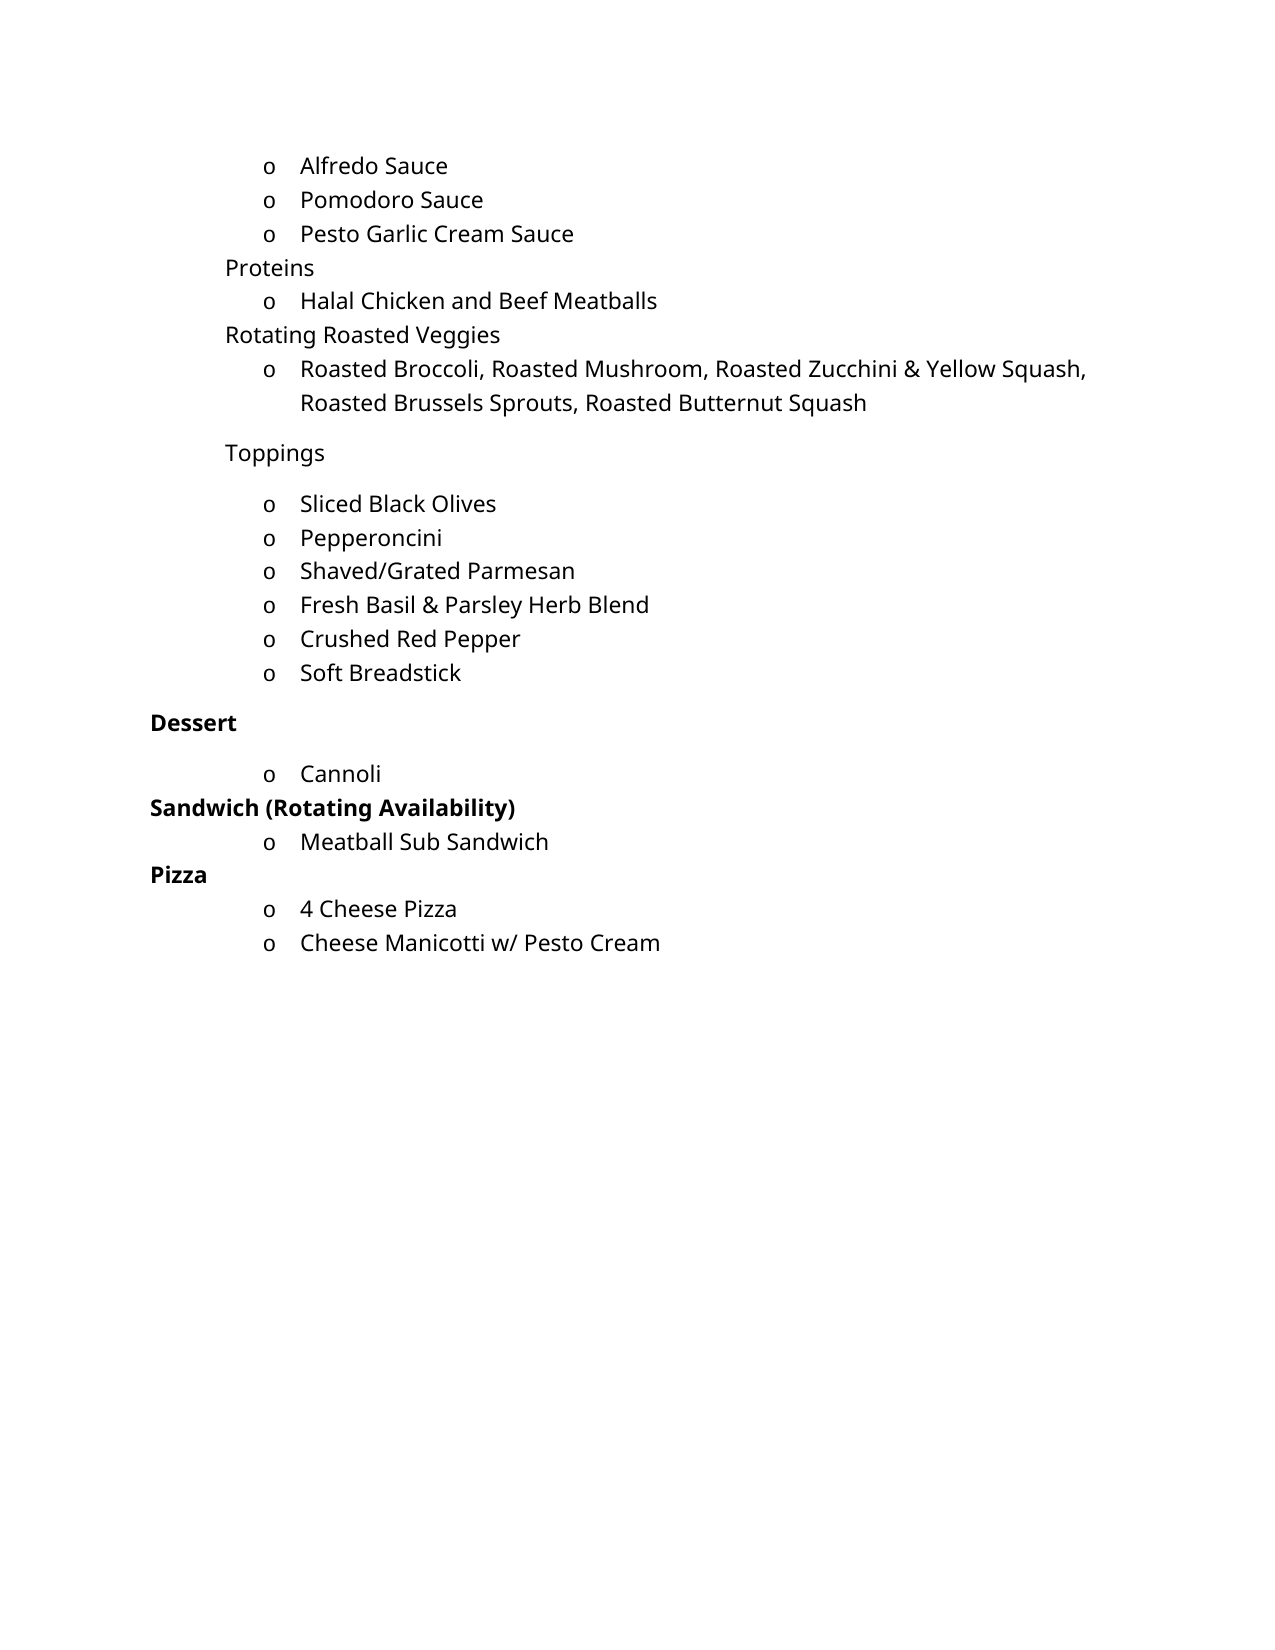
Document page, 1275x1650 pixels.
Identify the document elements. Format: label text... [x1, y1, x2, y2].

list Sliced Black Olives [262, 488, 1125, 519]
list Halal Chicken and Beef Meatballs [262, 285, 1125, 317]
list Cannoli [262, 758, 1125, 789]
list Soft Breadstick [262, 657, 1125, 688]
list Rotating Roasted Veggies [225, 319, 1125, 350]
list Crushed Red Pepper [262, 623, 1125, 654]
list Cheese Manicotti w/ Pesto Cream [262, 927, 1125, 958]
text Dessert [150, 707, 1125, 739]
list Pesto Garlic Cream Sauce [262, 218, 1125, 249]
list Pizza [150, 859, 1125, 891]
list Shaved/Grated Parmesan [262, 555, 1125, 587]
list Pepperoncini [262, 521, 1125, 553]
list Sandwich (Rotating Availability) [150, 792, 1125, 823]
list Meatball Sub Sandwich [262, 825, 1125, 857]
list Roasted Broccoli, Roasted Mushroom, Roasted Zucchini & Yellow Squash, Roasted Brussels Sprouts, Roasted Butternut Squash [262, 353, 1125, 418]
list Alfredo Sauce [262, 150, 1125, 181]
list Proteins [225, 252, 1125, 283]
list Pomodoro Sauce [262, 184, 1125, 215]
list Fresh Basil & Parsley Herb Blend [262, 589, 1125, 621]
text Toppings [225, 437, 1125, 468]
list 4 Cheese Pizza [262, 893, 1125, 924]
